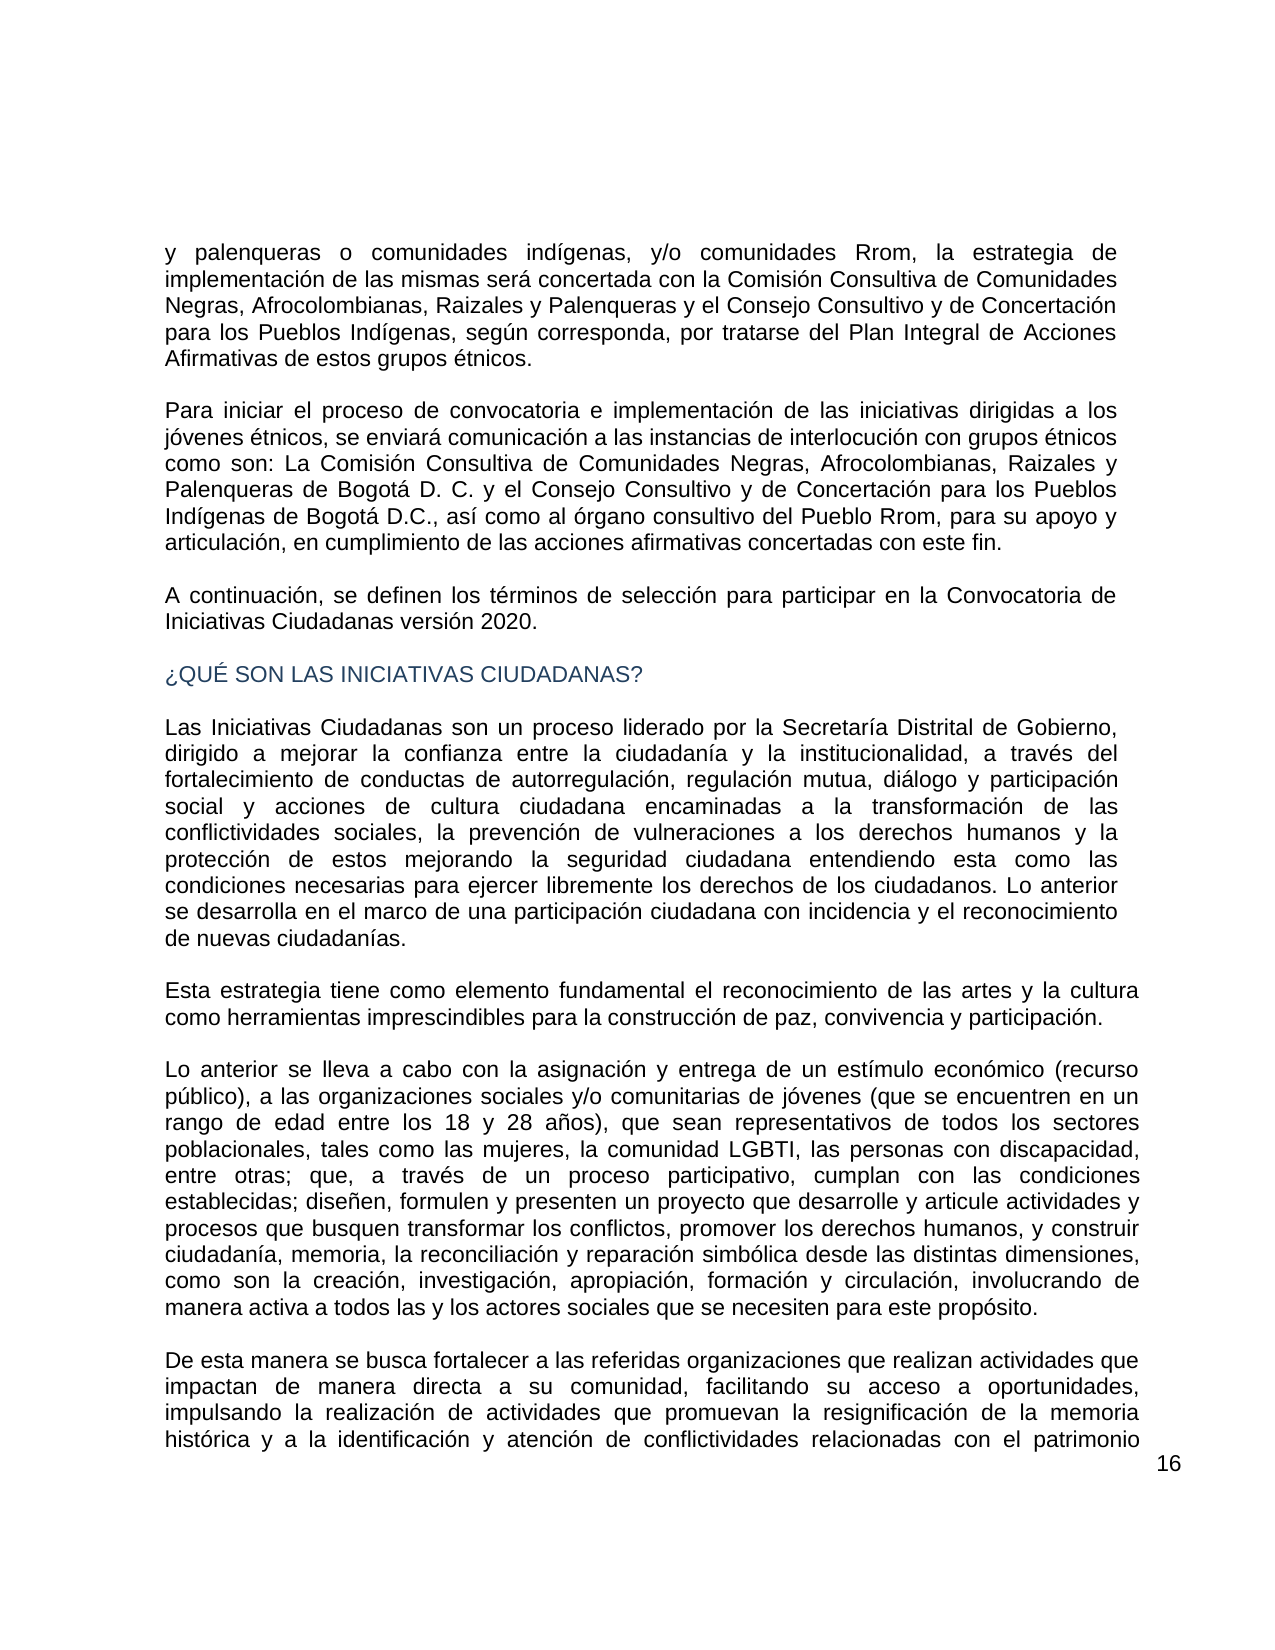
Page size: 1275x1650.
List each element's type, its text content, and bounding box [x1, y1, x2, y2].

text Esta estrategia tiene como elemento fundamental el reconocimiento de las artes y la cultura como herramientas imprescindibles para la construcción de paz, convivencia y participación. [164, 977, 1140, 1030]
text Lo anterior se lleva a cabo con la asignación y entrega de un estímulo económico (recurso público), a las organizaciones sociales y/o comunitarias de jóvenes (que se encuentren en un rango de edad entre los 18 y 28 años), que sean representativos de todos los sectores poblacionales, tales como las mujeres, la comunidad LGBTI, las personas con discapacidad, entre otras; que, a través de un proceso participativo, cumplan con las condiciones establecidas; diseñen, formulen y presenten un proyecto que desarrolle y articule actividades y procesos que busquen transformar los conflictos, promover los derechos humanos, y construir ciudadanía, memoria, la reconciliación y reparación simbólica desde las distintas dimensiones, como son la creación, investigación, apropiación, formación y circulación, involucrando de manera activa a todos las y los actores sociales que se necesiten para este propósito. [164, 1056, 1140, 1320]
text ¿QUÉ SON LAS INICIATIVAS CIUDADANAS? [164, 661, 1167, 687]
text Para iniciar el proceso de convocatoria e implementación de las iniciativas dirigidas a los jóvenes étnicos, se enviará comunicación a las instancias de interlocución con grupos étnicos como son: La Comisión Consultiva de Comunidades Negras, Afrocolombianas, Raizales y Palenqueras de Bogotá D. C. y el Consejo Consultivo y de Concertación para los Pueblos Indígenas de Bogotá D.C., así como al órgano consultivo del Pueblo Rrom, para su apoyo y articulación, en cumplimiento de las acciones afirmativas concertadas con este fin. [164, 397, 1118, 556]
text y palenqueras o comunidades indígenas, y/o comunidades Rrom, la estrategia de implementación de las mismas será concertada con la Comisión Consultiva de Comunidades Negras, Afrocolombianas, Raizales y Palenqueras y el Consejo Consultivo y de Concertación para los Pueblos Indígenas, según corresponda, por tratarse del Plan Integral de Acciones Afirmativas de estos grupos étnicos. [164, 239, 1118, 371]
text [164, 1347, 1140, 1452]
text A continuación, se definen los términos de selección para participar en la Convocatoria de Iniciativas Ciudadanas versión 2020. [164, 582, 1118, 635]
text Las Iniciativas Ciudadanas son un proceso liderado por la Secretaría Distrital de Gobierno, dirigido a mejorar la confianza entre la ciudadanía y la institucionalidad, a través del fortalecimiento de conductas de autorregulación, regulación mutua, diálogo y participación social y acciones de cultura ciudadana encaminadas a la transformación de las conflictividades sociales, la prevención de vulneraciones a los derechos humanos y la protección de estos mejorando la seguridad ciudadana entendiendo esta como las condiciones necesarias para ejercer libremente los derechos de los ciudadanos. Lo anterior se desarrolla en el marco de una participación ciudadana con incidencia y el reconocimiento de nuevas ciudadanías. [164, 714, 1119, 951]
